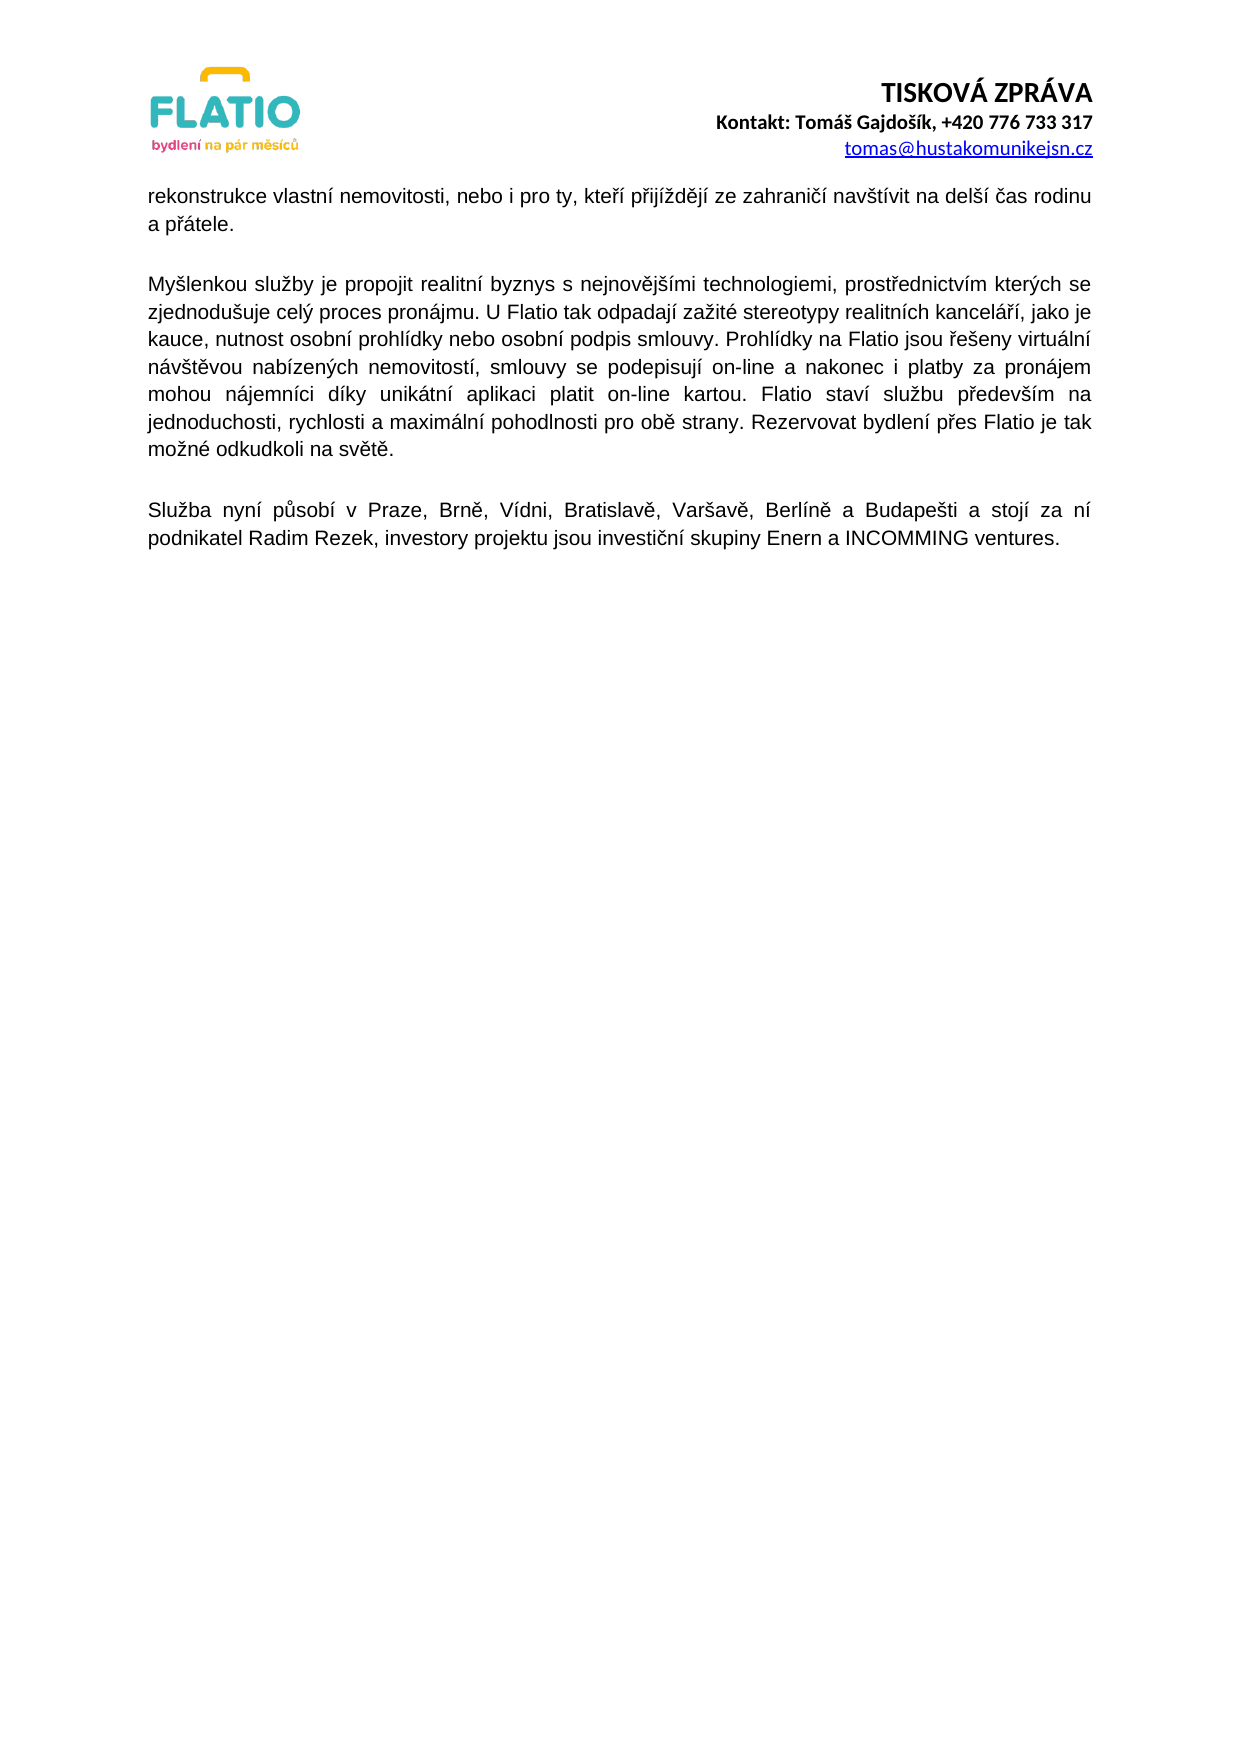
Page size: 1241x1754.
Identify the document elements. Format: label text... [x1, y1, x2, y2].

text Myšlenkou služby je propojit realitní byznys s nejnovějšími technologiemi, prostřednictvím kterých se zjednodušuje celý proces pronájmu. U Flatio tak odpadají zažité stereotypy realitních kanceláří, jako je kauce, nutnost osobní prohlídky nebo osobní podpis smlouvy. Prohlídky na Flatio jsou řešeny virtuální návštěvou nabízených nemovitostí, smlouvy se podepisují on-line a nakonec i platby za pronájem mohou nájemníci díky unikátní aplikaci platit on-line kartou. Flatio staví službu především na jednoduchosti, rychlosti a maximální pohodlnosti pro obě strany. Rezervovat bydlení přes Flatio je tak možné odkudkoli na světě. [148, 272, 1093, 461]
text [148, 184, 1093, 236]
text Služba nyní působí v Praze, Brně, Vídni, Bratislavě, Varšavě, Berlíně a Budapešti a stojí za ní podnikatel Radim Rezek, investory projektu jsou investiční skupiny Enern a INCOMMING ventures. [148, 498, 1093, 549]
